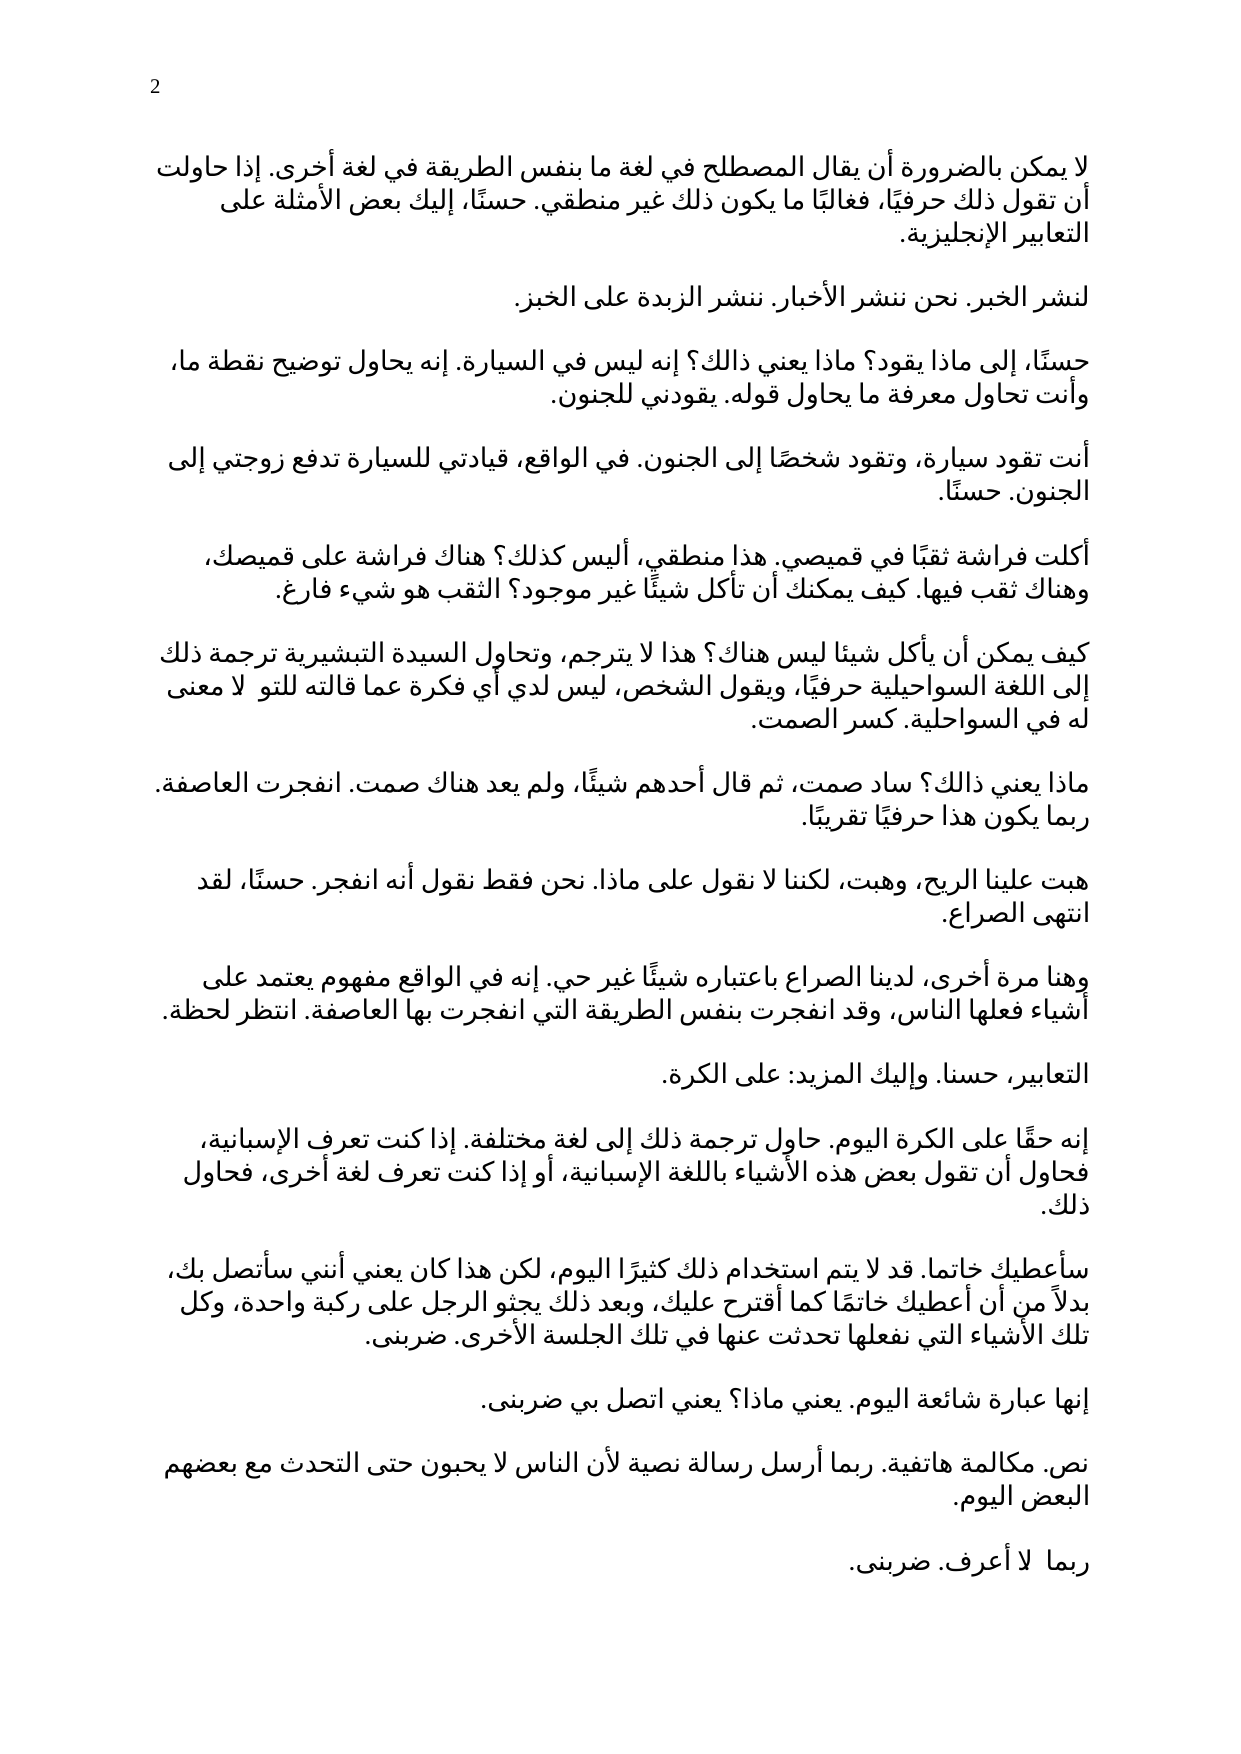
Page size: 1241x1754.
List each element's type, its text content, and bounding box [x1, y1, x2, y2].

text أنت تقود سيارة، وتقود شخصًا إلى الجنون. في الواقع، قيادتي للسيارة تدفع زوجتي إلى الجنون. حسنًا. [150, 442, 1090, 508]
text لنشر الخبر. نحن ننشر الأخبار. ننشر الزبدة على الخبز. [150, 280, 1090, 313]
text التعابير، حسنا. وإليك المزيد: على الكرة. [150, 1058, 1090, 1091]
text سأعطيك خاتما. قد لا يتم استخدام ذلك كثيرًا اليوم، لكن هذا كان يعني أنني سأتصل بك، بدلاً من أن أعطيك خاتمًا كما أقترح عليك، وبعد ذلك يجثو الرجل على ركبة واحدة، وكل تلك الأشياء التي نفعلها تحدثت عنها في تلك الجلسة الأخرى. ضربنى. [150, 1252, 1090, 1351]
text إنه حقًا على الكرة اليوم. حاول ترجمة ذلك إلى لغة مختلفة. إذا كنت تعرف الإسبانية، فحاول أن تقول بعض هذه الأشياء باللغة الإسبانية، أو إذا كنت تعرف لغة أخرى، فحاول ذلك. [150, 1122, 1090, 1221]
text أكلت فراشة ثقبًا في قميصي. هذا منطقي، أليس كذلك؟ هناك فراشة على قميصك، وهناك ثقب فيها. كيف يمكنك أن تأكل شيئًا غير موجود؟ الثقب هو شيء فارغ. [150, 539, 1090, 605]
text نص. مكالمة هاتفية. ربما أرسل رسالة نصية لأن الناس لا يحبون حتى التحدث مع بعضهم البعض اليوم. [150, 1446, 1090, 1512]
text لا يمكن بالضرورة أن يقال المصطلح في لغة ما بنفس الطريقة في لغة أخرى. إذا حاولت أن تقول ذلك حرفيًا، فغالبًا ما يكون ذلك غير منطقي. حسنًا، إليك بعض الأمثلة على التعابير الإنجليزية. [150, 150, 1090, 249]
text كيف يمكن أن يأكل شيئا ليس هناك؟ هذا لا يترجم، وتحاول السيدة التبشيرية ترجمة ذلك إلى اللغة السواحيلية حرفيًا، ويقول الشخص، ليس لدي أي فكرة عما قالته للتو. لا معنى له في السواحلية. كسر الصمت. [150, 636, 1090, 735]
text ربما. لا أعرف. ضربنى. [150, 1544, 1090, 1577]
text إنها عبارة شائعة اليوم. يعني ماذا؟ يعني اتصل بي ضربنى. [150, 1382, 1090, 1415]
text ماذا يعني ذالك؟ ساد صمت، ثم قال أحدهم شيئًا، ولم يعد هناك صمت. انفجرت العاصفة. ربما يكون هذا حرفيًا تقريبًا. [150, 766, 1090, 832]
text وهنا مرة أخرى، لدينا الصراع باعتباره شيئًا غير حي. إنه في الواقع مفهوم يعتمد على أشياء فعلها الناس، وقد انفجرت بنفس الطريقة التي انفجرت بها العاصفة. انتظر لحظة. [150, 961, 1090, 1027]
text حسنًا، إلى ماذا يقود؟ ماذا يعني ذالك؟ إنه ليس في السيارة. إنه يحاول توضيح نقطة ما، وأنت تحاول معرفة ما يحاول قوله. يقودني للجنون. [150, 344, 1090, 410]
text هبت علينا الريح، وهبت، لكننا لا نقول على ماذا. نحن فقط نقول أنه انفجر. حسنًا، لقد انتهى الصراع. [150, 863, 1090, 929]
